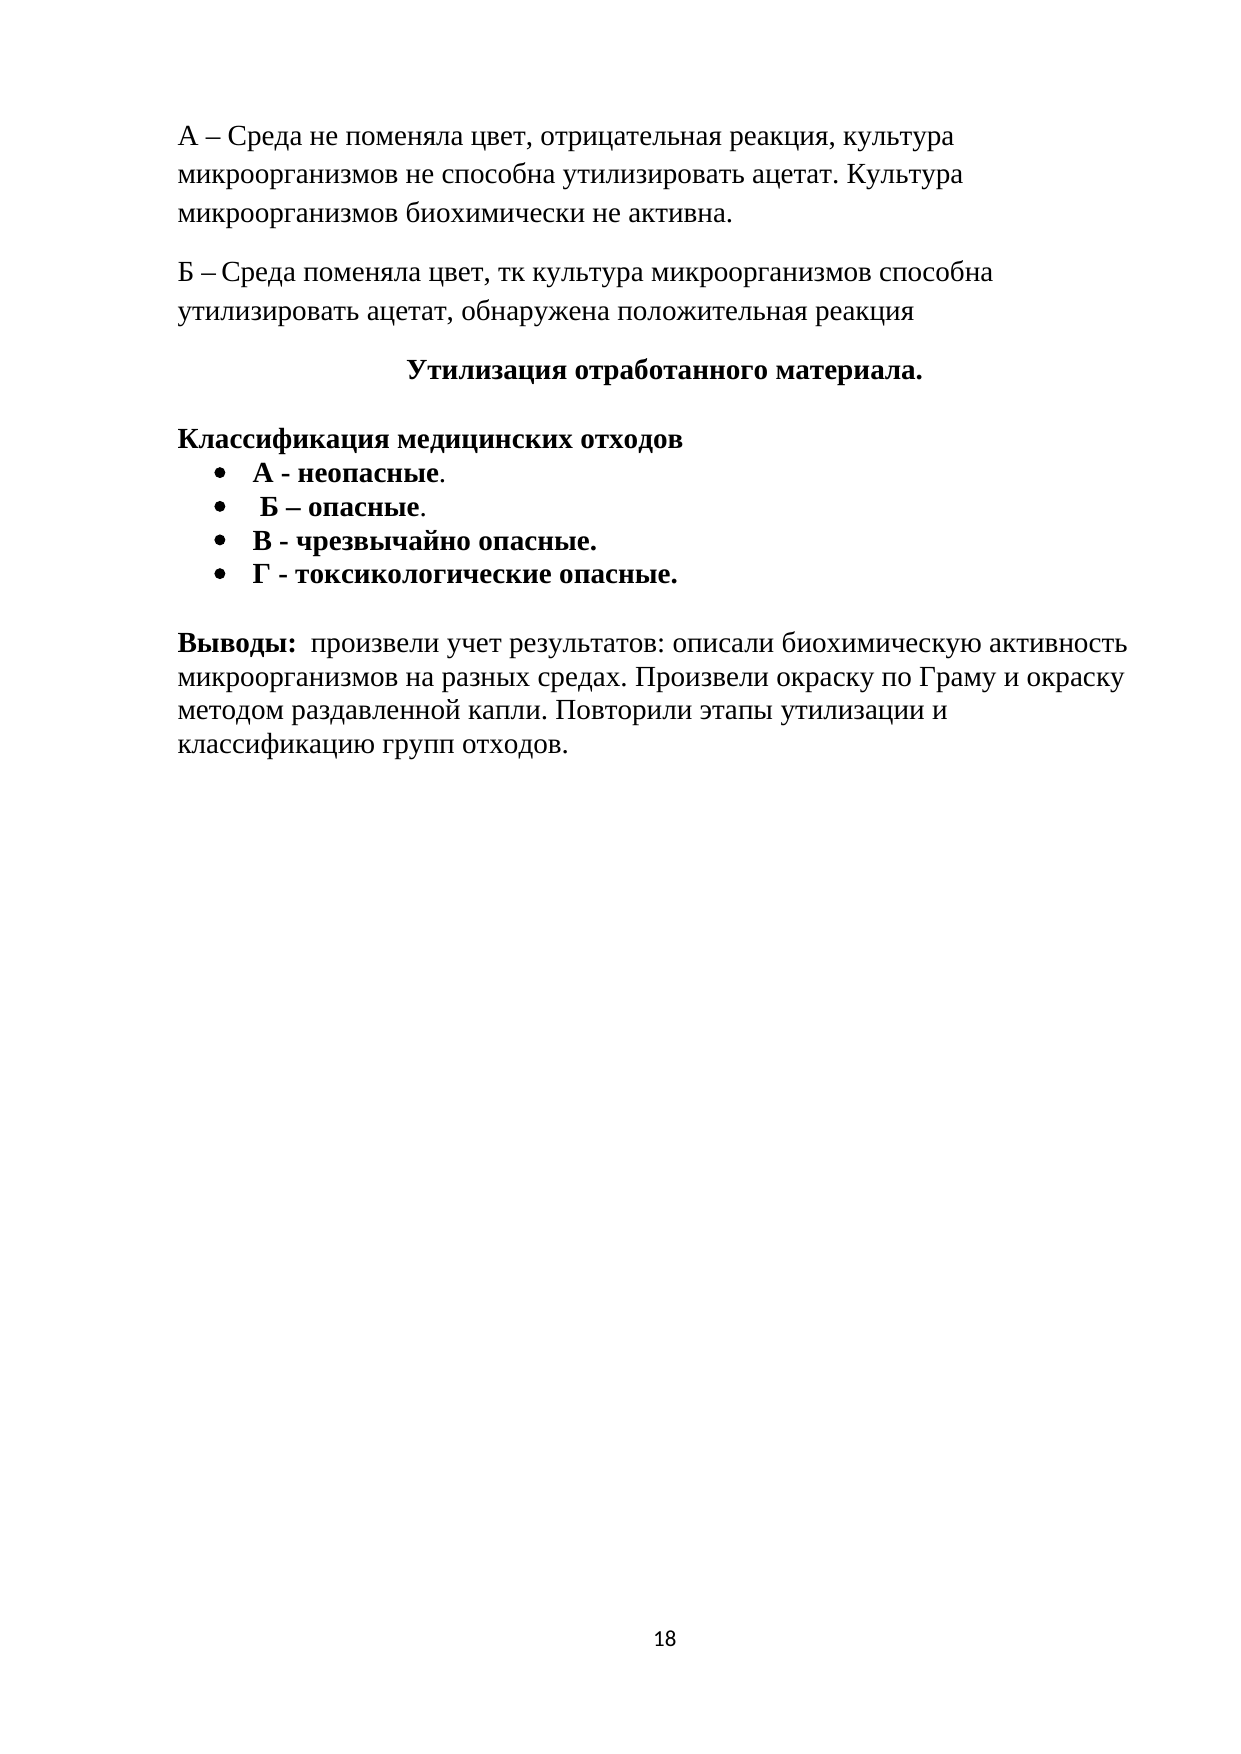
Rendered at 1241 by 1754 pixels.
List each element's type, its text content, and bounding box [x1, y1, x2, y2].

text Б – Среда поменяла цвет, тк культура микроорганизмов способна утилизировать ацетат, обнаружена положительная реакция [177, 254, 1152, 327]
list В - чрезвычайно опасные. [215, 523, 1152, 557]
text А – Среда не поменяла цвет, отрицательная реакция, культура микроорганизмов не способна утилизировать ацетат. Культура микроорганизмов биохимически не активна. [177, 118, 1152, 229]
text Утилизация отработанного материала. [177, 352, 1152, 386]
list А - неопасные. [215, 456, 1152, 489]
list Г - токсикологические опасные. [215, 557, 1152, 590]
text Выводы: произвели учет результатов: описали биохимическую активность микроорганизмов на разных средах. Произвели окраску по Граму и окраску методом раздавленной капли. Повторили этапы утилизации и классификацию групп отходов. [177, 625, 1152, 759]
text Классификация медицинских отходов [177, 421, 1152, 455]
list Б – опасные. [215, 489, 1152, 523]
